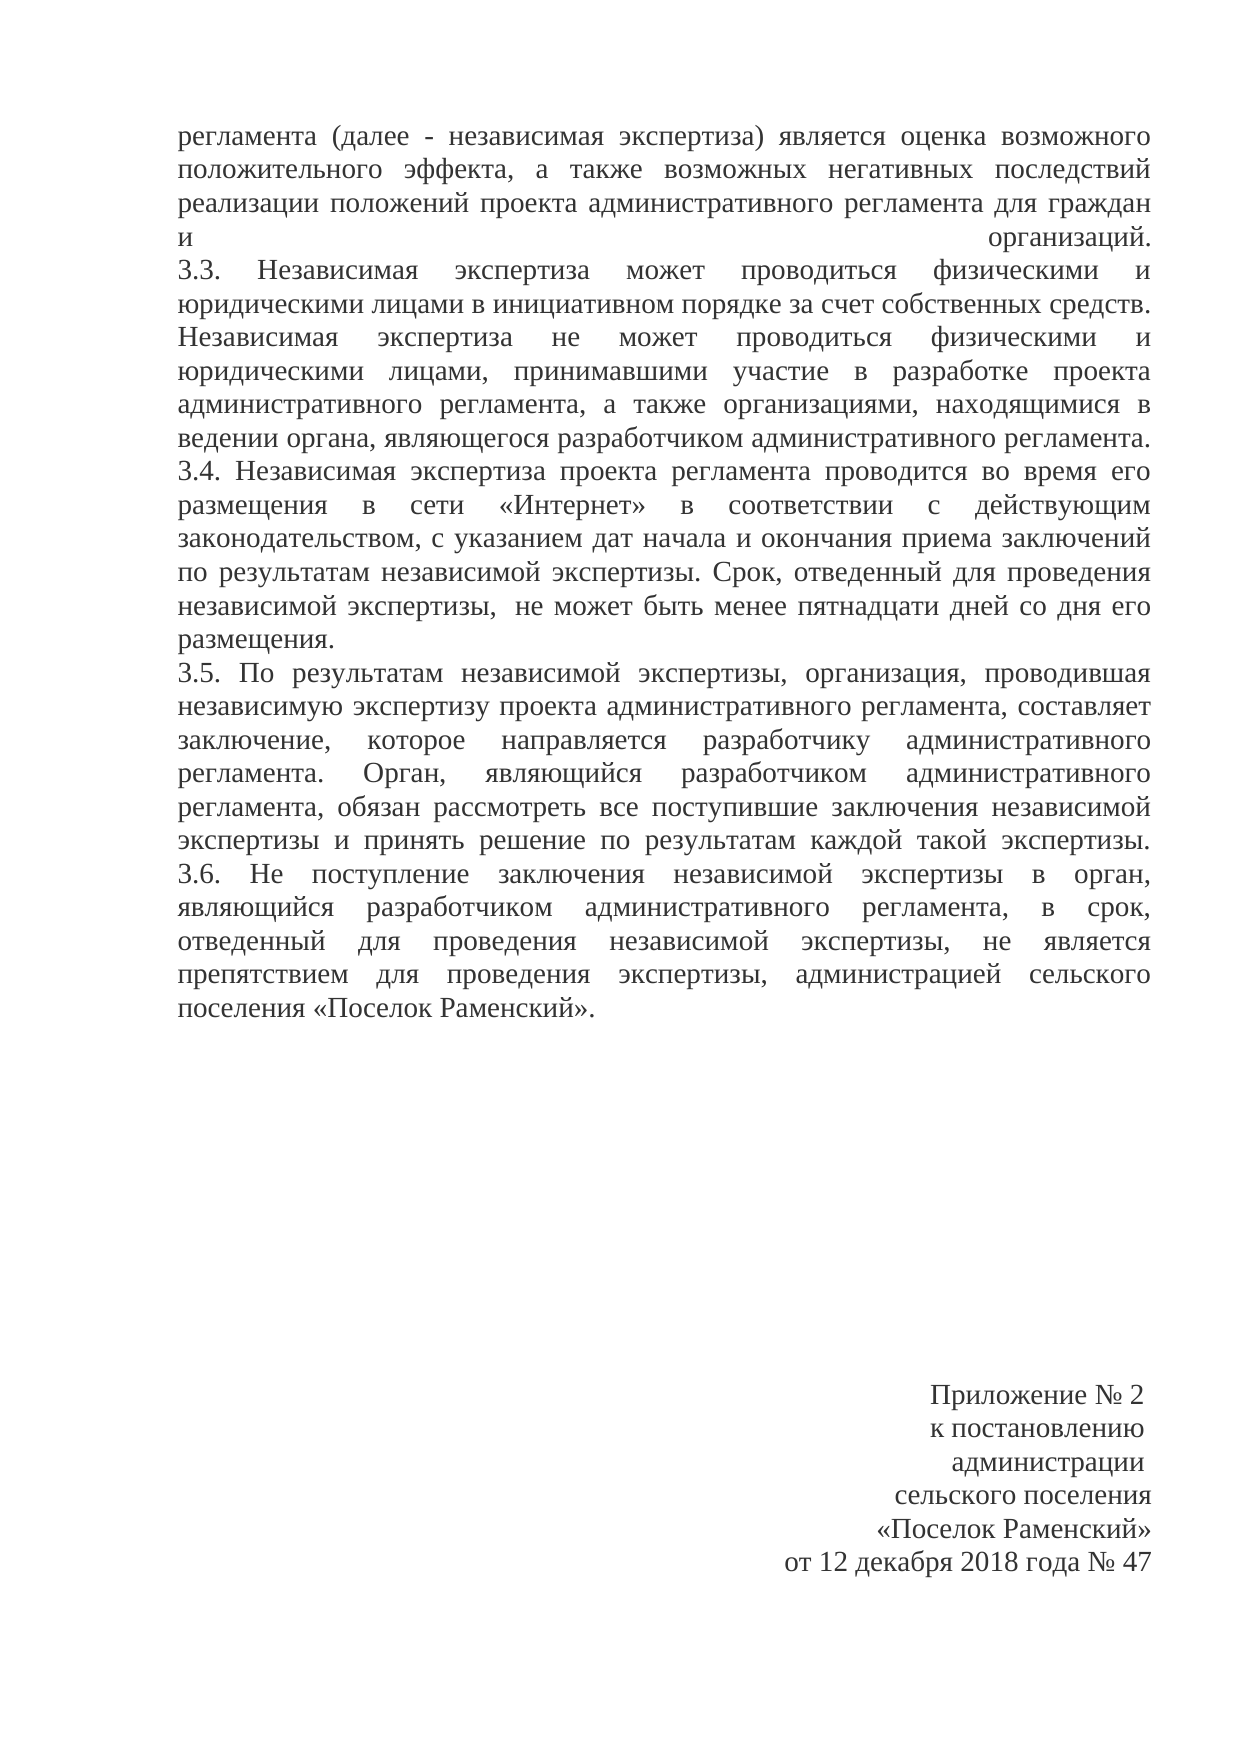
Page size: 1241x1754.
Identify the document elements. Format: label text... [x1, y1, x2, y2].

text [177, 118, 1152, 1024]
text Приложение № 2 к постановлению администрации сельского поселения «Поселок Раменский» от 12 декабря 2018 года № 47 [177, 1377, 1152, 1607]
